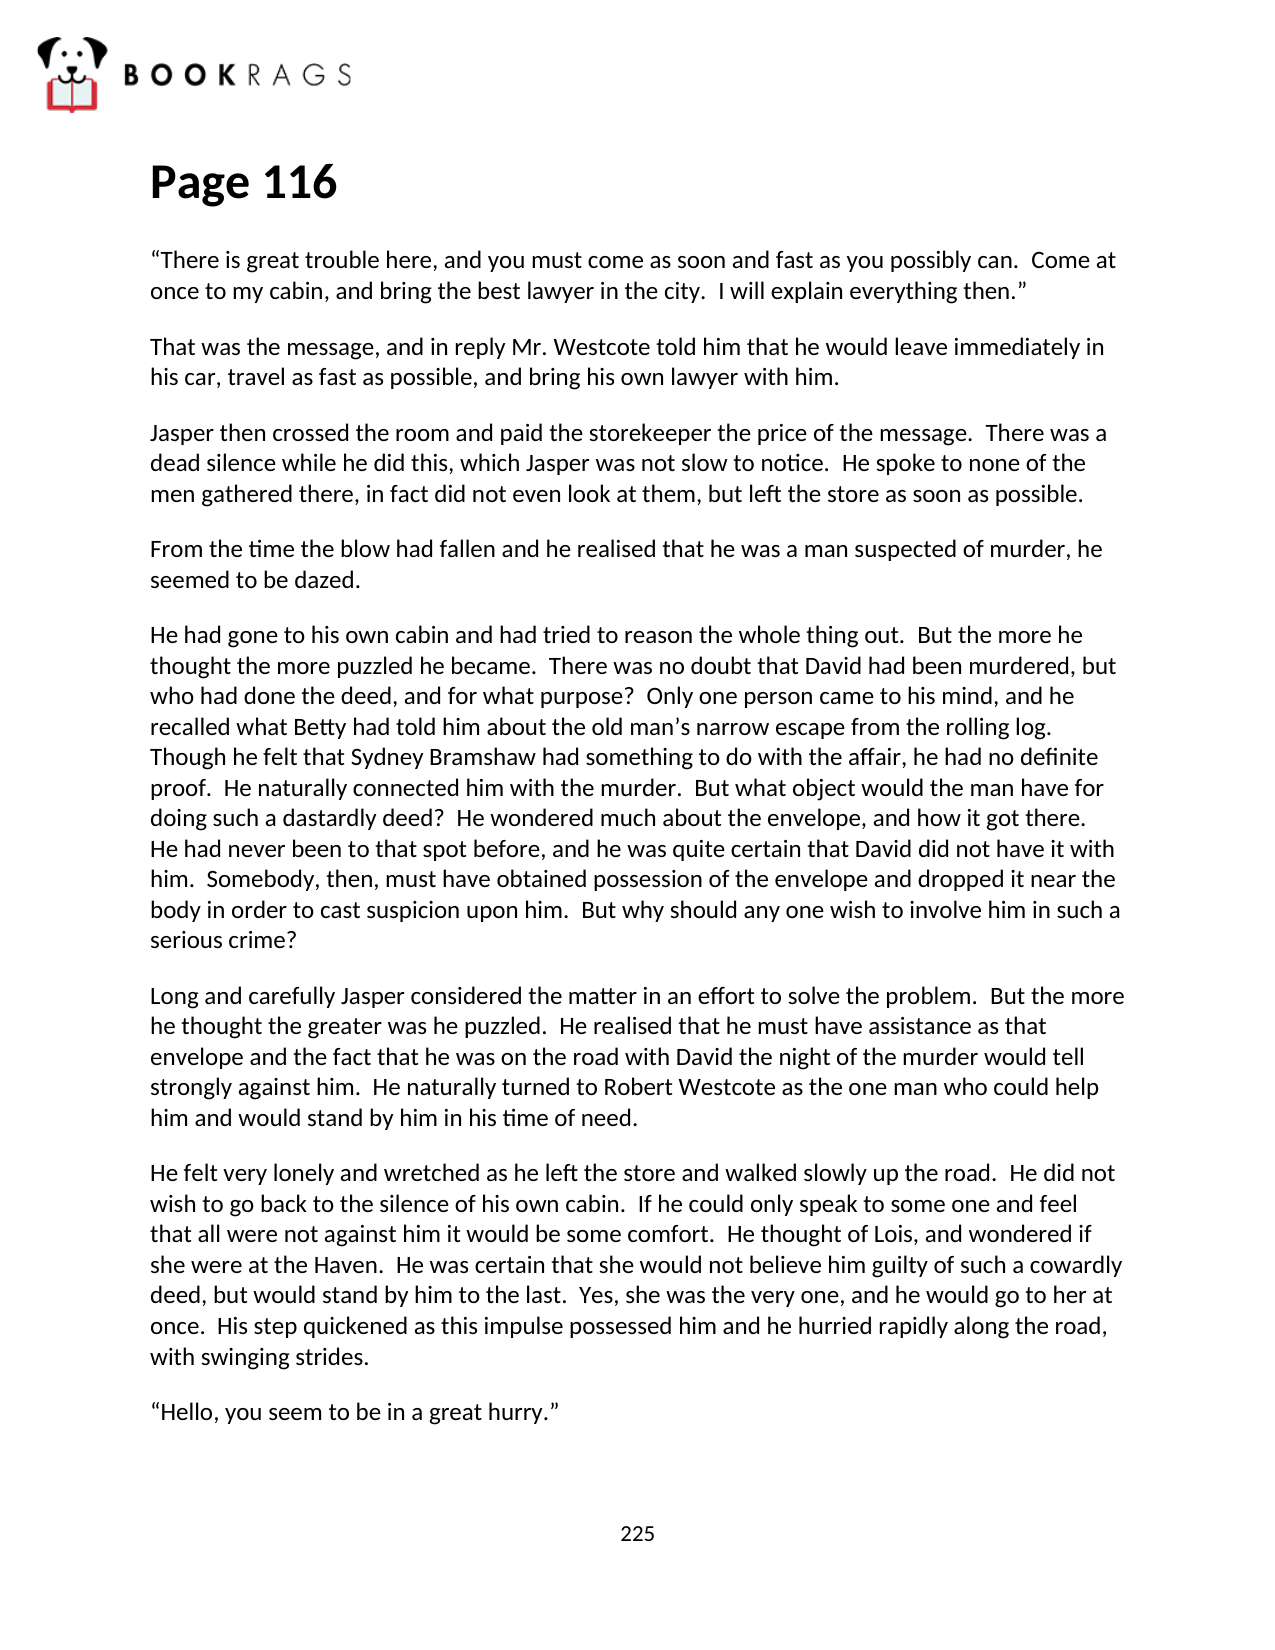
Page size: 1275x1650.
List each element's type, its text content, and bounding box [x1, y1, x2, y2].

text From the time the blow had fallen and he realised that he was a man suspected of murder, he seemed to be dazed. [150, 533, 1125, 594]
text Jasper then crossed the room and paid the storekeeper the price of the message. There was a dead silence while he did this, which Jasper was not slow to notice. He spoke to none of the men gathered there, in fact did not even look at them, but left the store as soon as possible. [150, 417, 1125, 508]
text He felt very lonely and wretched as he left the store and walked slowly up the road. He did not wish to go back to the silence of his own cabin. If he could only speak to some one and feel that all were not against him it would be some comfort. He thought of Lois, and wondered if she were at the Haven. He was certain that she would not believe him guilty of such a cowardly deed, but would stand by him to the last. Yes, she was the very one, and he would go to her at once. His step quickened as this impulse possessed him and he hurried rapidly along the road, with swinging strides. [150, 1158, 1125, 1371]
text He had gone to his own cabin and had tried to reason the whole thing out. But the more he thought the more puzzled he became. There was no doubt that David had been murdered, but who had done the deed, and for what purpose? Only one person came to his mind, and he recalled what Betty had told him about the old man’s narrow escape from the rolling log. Though he felt that Sydney Bramshaw had something to do with the affair, he had no definite proof. He naturally connected him with the murder. But what object would the man have for doing such a dastardly deed? He wondered much about the envelope, and how it got there. He had never been to that spot before, and he was quite certain that David did not have it with him. Somebody, then, must have obtained possession of the envelope and dropped it near the body in order to cast suspicion upon him. But why should any one wish to involve him in such a serious crime? [150, 619, 1125, 955]
text Page 116 [150, 150, 1125, 211]
text “There is great trouble here, and you must come as soon and fast as you possibly can. Come at once to my cabin, and bring the best lawyer in the city. I will explain everything then.” [150, 244, 1125, 306]
picture [37, 37, 351, 113]
text That was the message, and in reply Mr. Westcote told him that he would leave immediately in his car, travel as fast as possible, and bring his own lawyer with him. [150, 331, 1125, 392]
text Long and carefully Jasper considered the matter in an effort to solve the problem. But the more he thought the greater was he puzzled. He realised that he must have assistance as that envelope and the fact that he was on the road with David the night of the murder would tell strongly against him. He naturally turned to Robert Westcote as the one man who could help him and would stand by him in his time of need. [150, 980, 1125, 1133]
text “Hello, you seem to be in a great hurry.” [150, 1396, 1125, 1427]
